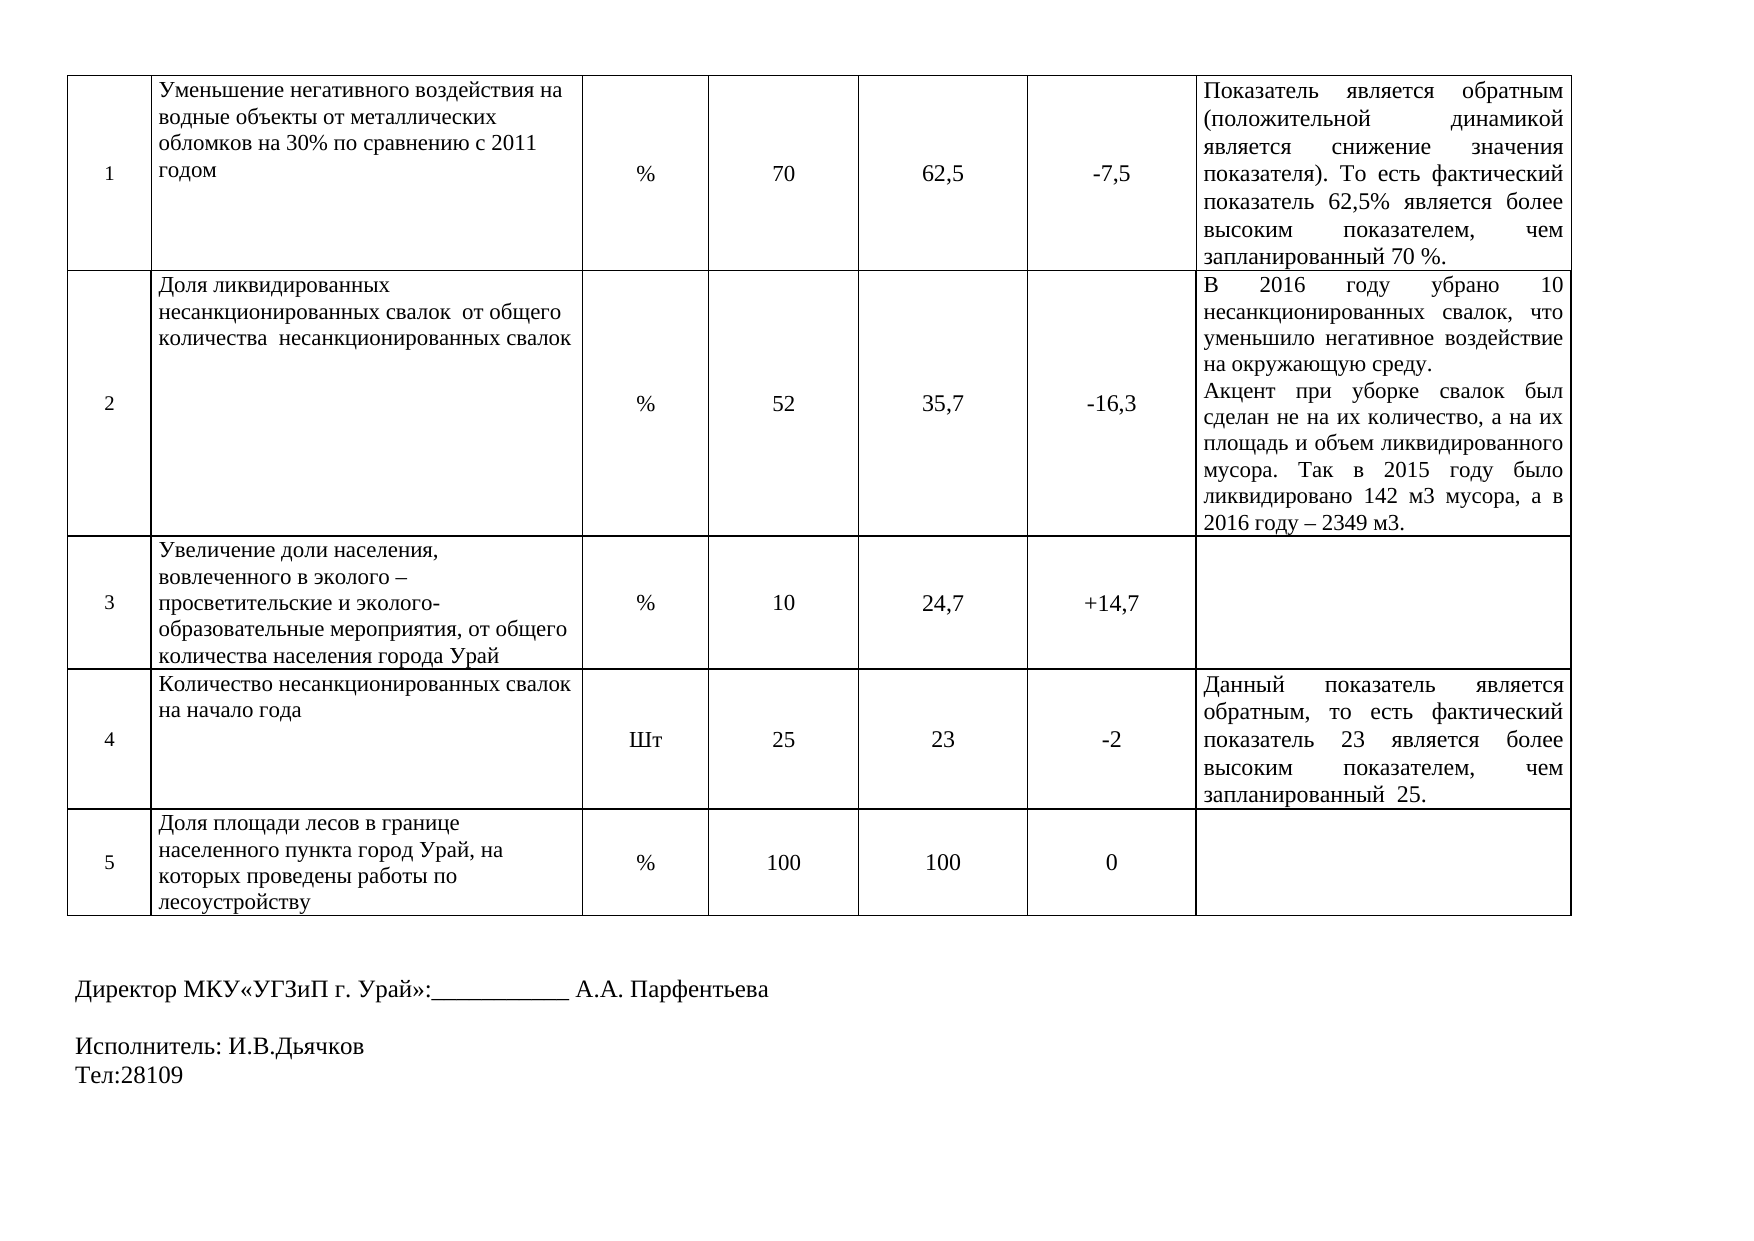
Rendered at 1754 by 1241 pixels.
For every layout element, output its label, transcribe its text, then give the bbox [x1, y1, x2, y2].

table_cell 100 [709, 810, 858, 915]
table_cell 3 [68, 537, 150, 668]
table_cell Показатель является обратным (положительной динамикой является снижение значения показателя). То есть фактический показатель 62,5% является более высоким показателем, чем запланированный 70 %. [1197, 76, 1571, 270]
table_cell 25 [709, 670, 858, 808]
text Исполнитель: И.В.Дьячков [75, 1031, 1679, 1060]
table_cell -7,5 [1028, 76, 1196, 270]
table_cell Доля ликвидированных несанкционированных свалок от общего количества несанкционированных свалок [152, 271, 582, 535]
table_cell 24,7 [859, 537, 1027, 668]
table_cell Доля площади лесов в границе населенного пункта город Урай, на которых проведены работы по лесоустройству [152, 810, 582, 915]
table_cell В 2016 году убрано 10 несанкционированных свалок, что уменьшило негативное воздействие на окружающую среду. Акцент при уборке свалок был сделан не на их количество, а на их площадь и объем ликвидированного мусора. Так в 2015 году было ликвидировано 142 м3 мусора, а в 2016 году – 2349 м3. [1197, 271, 1570, 535]
table_cell % [583, 271, 708, 535]
table_cell Уменьшение негативного воздействия на водные объекты от металлических обломков на 30% по сравнению с 2011 годом [152, 76, 582, 270]
table_cell 62,5 [859, 76, 1027, 270]
table_cell 2 [68, 271, 150, 535]
table_cell 35,7 [859, 271, 1027, 535]
table_cell 23 [859, 670, 1027, 808]
table_cell 52 [709, 271, 858, 535]
table_cell 0 [1028, 810, 1195, 915]
text Директор МКУ«УГЗиП г. Урай»:___________ А.А. Парфентьева [75, 974, 1679, 1003]
table_cell % [583, 537, 708, 668]
table_cell 100 [859, 810, 1027, 915]
table_cell % [583, 76, 708, 270]
table_cell 4 [68, 670, 150, 808]
table_cell Количество несанкционированных свалок на начало года [152, 670, 582, 808]
table_cell 70 [709, 76, 858, 270]
table_cell [1197, 537, 1570, 668]
table_cell Данный показатель является обратным, то есть фактический показатель 23 является более высоким показателем, чем запланированный 25. [1197, 670, 1570, 808]
table_cell 1 [68, 76, 151, 270]
table_cell -2 [1028, 670, 1195, 808]
table_cell -16,3 [1028, 271, 1195, 535]
table_cell +14,7 [1028, 537, 1195, 668]
table_cell [1197, 810, 1570, 915]
table_cell 10 [709, 537, 858, 668]
table_cell % [583, 810, 708, 915]
table_cell Увеличение доли населения, вовлеченного в эколого – просветительские и эколого-образовательные мероприятия, от общего количества населения города Урай [152, 537, 582, 668]
table_cell Шт [583, 670, 708, 808]
text Тел:28109 [75, 1060, 1679, 1089]
table_cell 5 [68, 810, 150, 915]
